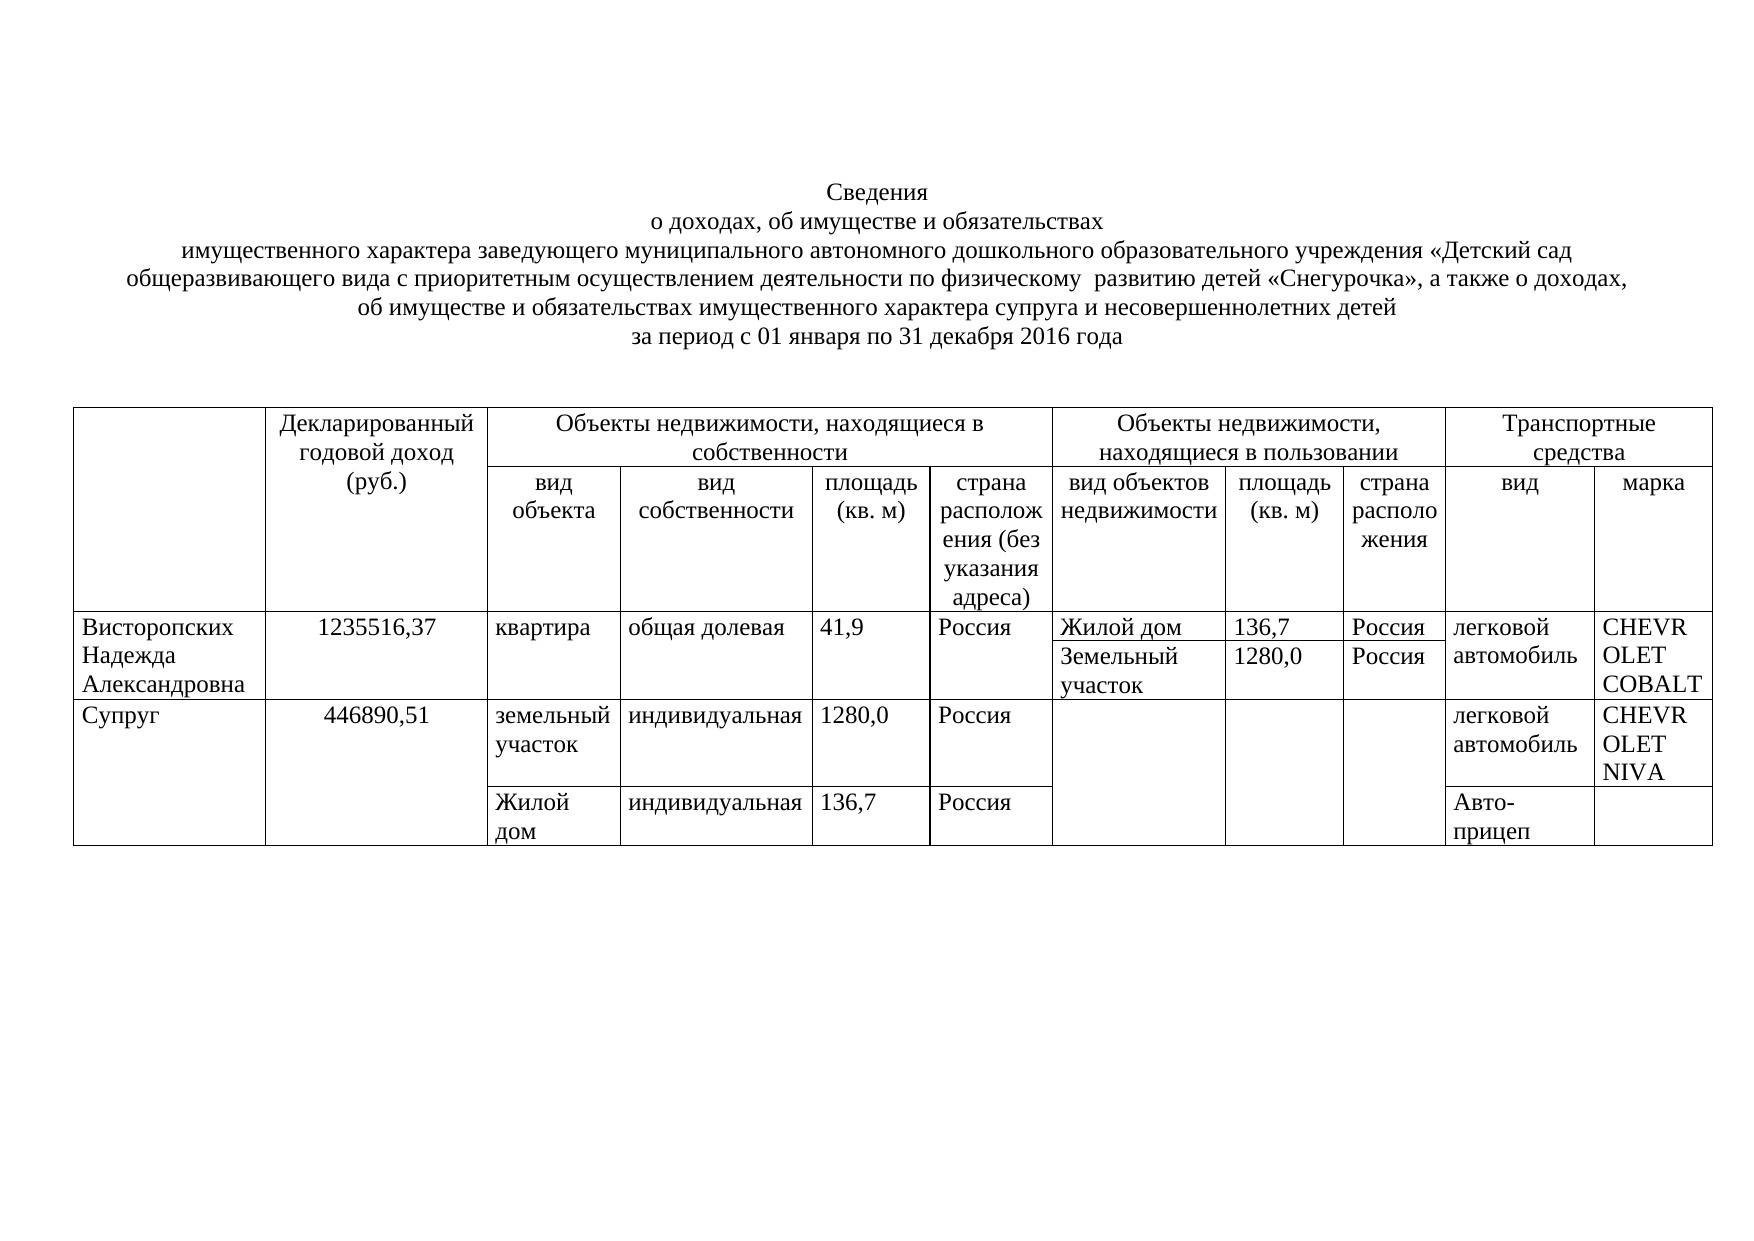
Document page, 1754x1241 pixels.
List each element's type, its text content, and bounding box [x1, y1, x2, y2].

table_cell квартира [488, 612, 620, 699]
table_cell индивидуальная [621, 700, 812, 786]
table_cell Авто-прицеп [1446, 787, 1594, 845]
table_cell индивидуальная [621, 787, 812, 845]
table_header Объекты недвижимости, находящиеся в пользовании [1053, 408, 1445, 466]
table_cell страна расположения (без указания адреса) [931, 467, 1052, 611]
text за период с 01 января по 31 декабря 2016 года [118, 321, 1636, 350]
table_cell 1280,0 [1226, 641, 1343, 699]
table_cell 446890,51 [266, 700, 487, 845]
table_cell марка [1595, 467, 1712, 611]
table_cell вид [1446, 467, 1594, 611]
table_cell Россия [931, 787, 1052, 845]
table_header Декларированный годовой доход (руб.) [266, 408, 487, 611]
table_cell общая долевая [621, 612, 812, 699]
table_cell земельный участок [488, 700, 620, 786]
table_cell 1280,0 [813, 700, 929, 786]
table_header [74, 408, 265, 611]
table_cell [1226, 700, 1343, 845]
table_cell Россия [931, 612, 1052, 699]
table_cell Жилой дом [488, 787, 620, 845]
table_cell Россия [931, 700, 1052, 786]
text Сведения [118, 177, 1636, 206]
table_cell вид объектов недвижимости [1053, 467, 1225, 611]
table_cell CHEVROLET COBALT [1595, 612, 1712, 699]
table_cell страна расположения [1344, 467, 1445, 611]
table_cell Жилой дом [1053, 612, 1225, 640]
table_cell легковой автомобиль [1446, 700, 1594, 786]
table_cell 41,9 [813, 612, 929, 699]
table_cell 136,7 [813, 787, 929, 845]
table_cell 136,7 [1226, 612, 1343, 640]
table_cell легковой автомобиль [1446, 612, 1594, 699]
table_cell вид собственности [621, 467, 812, 611]
table_cell [1344, 700, 1445, 845]
table_cell Висторопских Надежда Александровна [74, 612, 265, 699]
text имущественного характера заведующего муниципального автономного дошкольного образовательного учреждения «Детский сад общеразвивающего вида с приоритетным осуществлением деятельности по физическому развитию детей «Снегурочка», а также о доходах, об имуществе и обязательствах имущественного характера супруга и несовершеннолетних детей [118, 235, 1636, 321]
table_cell площадь (кв. м) [813, 467, 929, 611]
table_header Объекты недвижимости, находящиеся в собственности [488, 408, 1052, 466]
table_cell вид объекта [488, 467, 620, 611]
table_cell Супруг [74, 700, 265, 845]
table_cell 1235516,37 [266, 612, 487, 699]
table_cell [1595, 787, 1712, 845]
table_cell Россия [1344, 612, 1445, 640]
table_cell [1053, 700, 1225, 845]
table_cell площадь (кв. м) [1226, 467, 1343, 611]
text о доходах, об имуществе и обязательствах [118, 206, 1636, 235]
table_header Транспортные средства [1446, 408, 1712, 466]
table_cell CHEVROLET NIVA [1595, 700, 1712, 786]
table_cell Земельный участок [1053, 641, 1225, 699]
table_cell Россия [1344, 641, 1445, 699]
